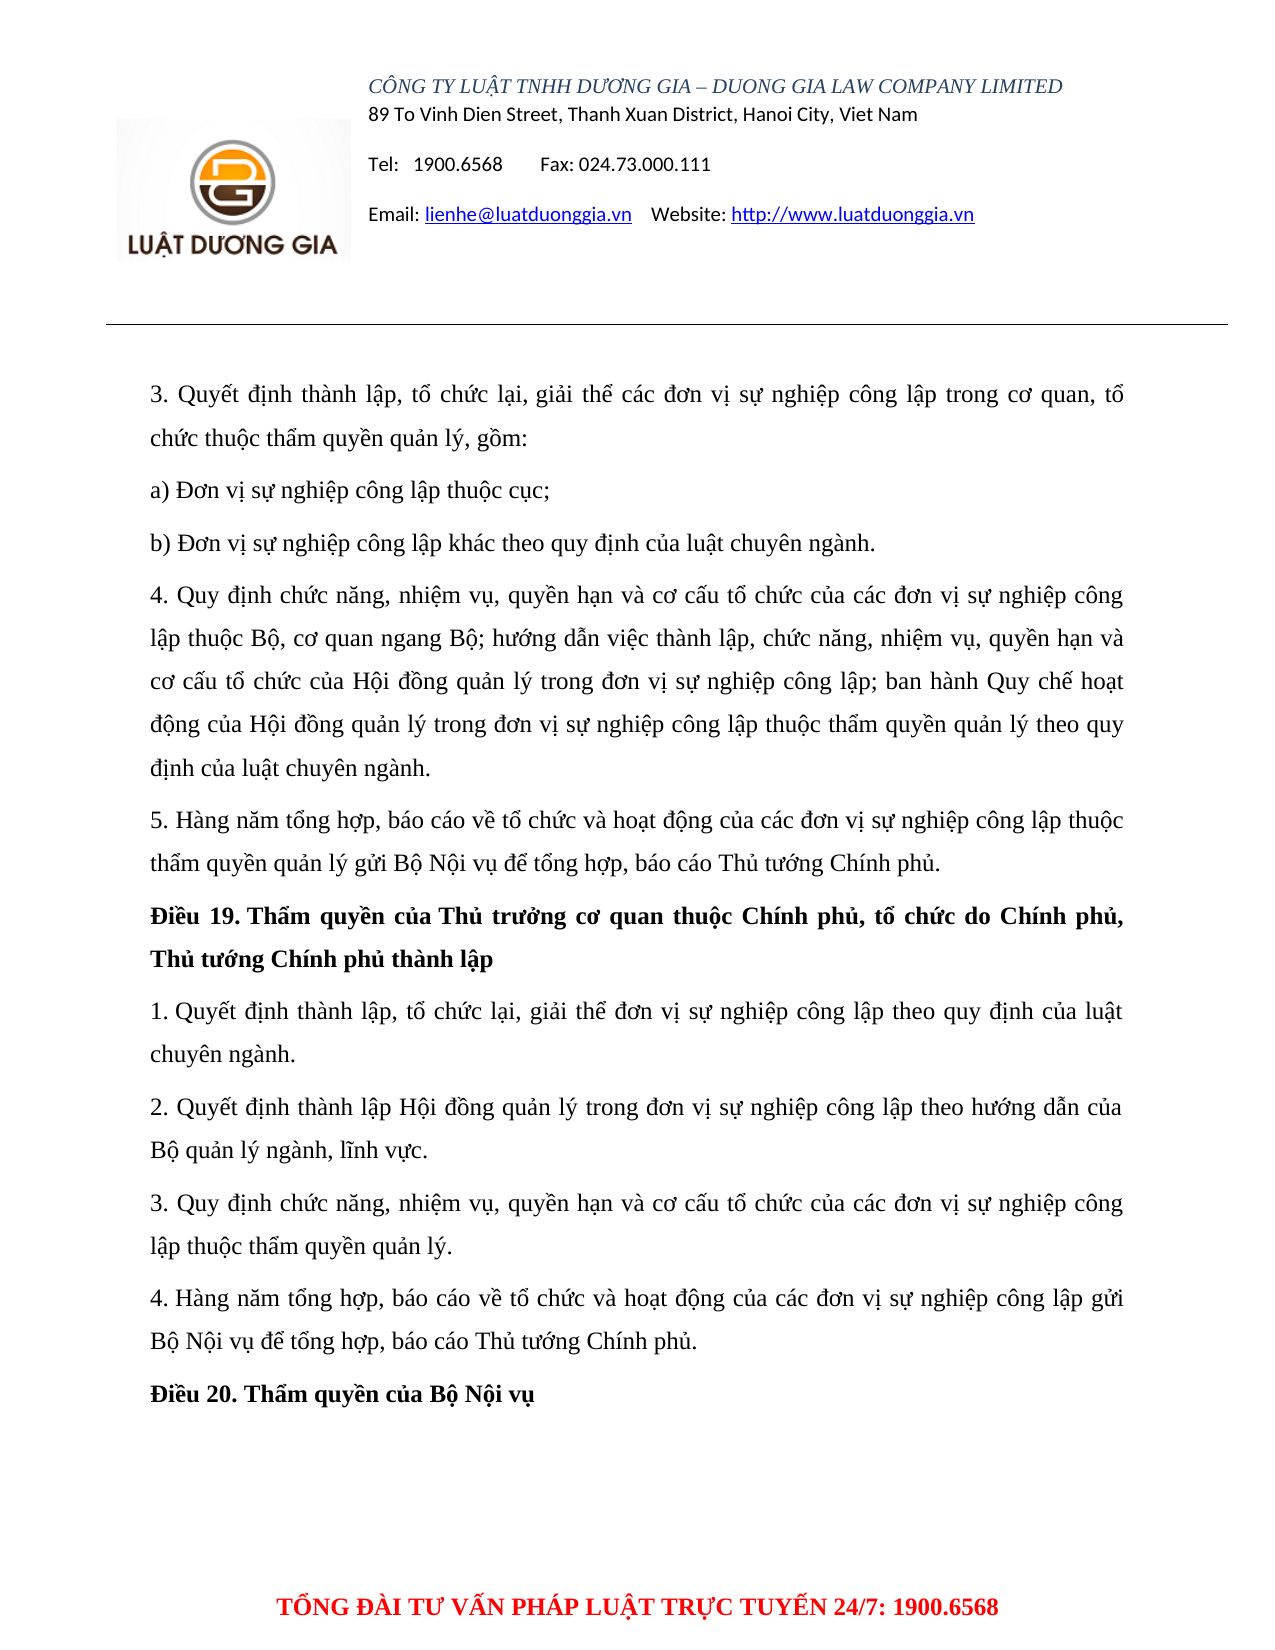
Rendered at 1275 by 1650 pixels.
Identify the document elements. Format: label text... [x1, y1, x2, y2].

text 3. Quyết định thành lập, tổ chức lại, giải thể các đơn vị sự nghiệp công lập trong cơ quan, tổ chức thuộc thẩm quyền quản lý, gồm: [150, 379, 1125, 451]
text 4. Quy định chức năng, nhiệm vụ, quyền hạn và cơ cấu tổ chức của các đơn vị sự nghiệp công lập thuộc Bộ, cơ quan ngang Bộ; hướng dẫn việc thành lập, chức năng, nhiệm vụ, quyền hạn và cơ cấu tổ chức của Hội đồng quản lý trong đơn vị sự nghiệp công lập; ban hành Quy chế hoạt động của Hội đồng quản lý trong đơn vị sự nghiệp công lập thuộc thẩm quyền quản lý theo quy định của luật chuyên ngành. [150, 580, 1125, 781]
text Điều 20. Thẩm quyền của Bộ Nội vụ [150, 1379, 1125, 1408]
text a) Đơn vị sự nghiệp công lập thuộc cục; [150, 475, 1125, 504]
text 2. Quyết định thành lập Hội đồng quản lý trong đơn vị sự nghiệp công lập theo hướng dẫn của Bộ quản lý ngành, lĩnh vực. [150, 1092, 1125, 1164]
text Điều 19. Thẩm quyền của Thủ trưởng cơ quan thuộc Chính phủ, tổ chức do Chính phủ, Thủ tướng Chính phủ thành lập [150, 901, 1125, 973]
text 1. Quyết định thành lập, tổ chức lại, giải thể đơn vị sự nghiệp công lập theo quy định của luật chuyên ngành. [150, 996, 1125, 1068]
text 5. Hàng năm tổng hợp, báo cáo về tổ chức và hoạt động của các đơn vị sự nghiệp công lập thuộc thẩm quyền quản lý gửi Bộ Nội vụ để tổng hợp, báo cáo Thủ tướng Chính phủ. [150, 805, 1125, 877]
text b) Đơn vị sự nghiệp công lập khác theo quy định của luật chuyên ngành. [150, 528, 1125, 556]
text 4. Hàng năm tổng hợp, báo cáo về tổ chức và hoạt động của các đơn vị sự nghiệp công lập gửi Bộ Nội vụ để tổng hợp, báo cáo Thủ tướng Chính phủ. [150, 1283, 1125, 1355]
text 3. Quy định chức năng, nhiệm vụ, quyền hạn và cơ cấu tổ chức của các đơn vị sự nghiệp công lập thuộc thẩm quyền quản lý. [150, 1188, 1125, 1259]
picture [116, 119, 352, 262]
